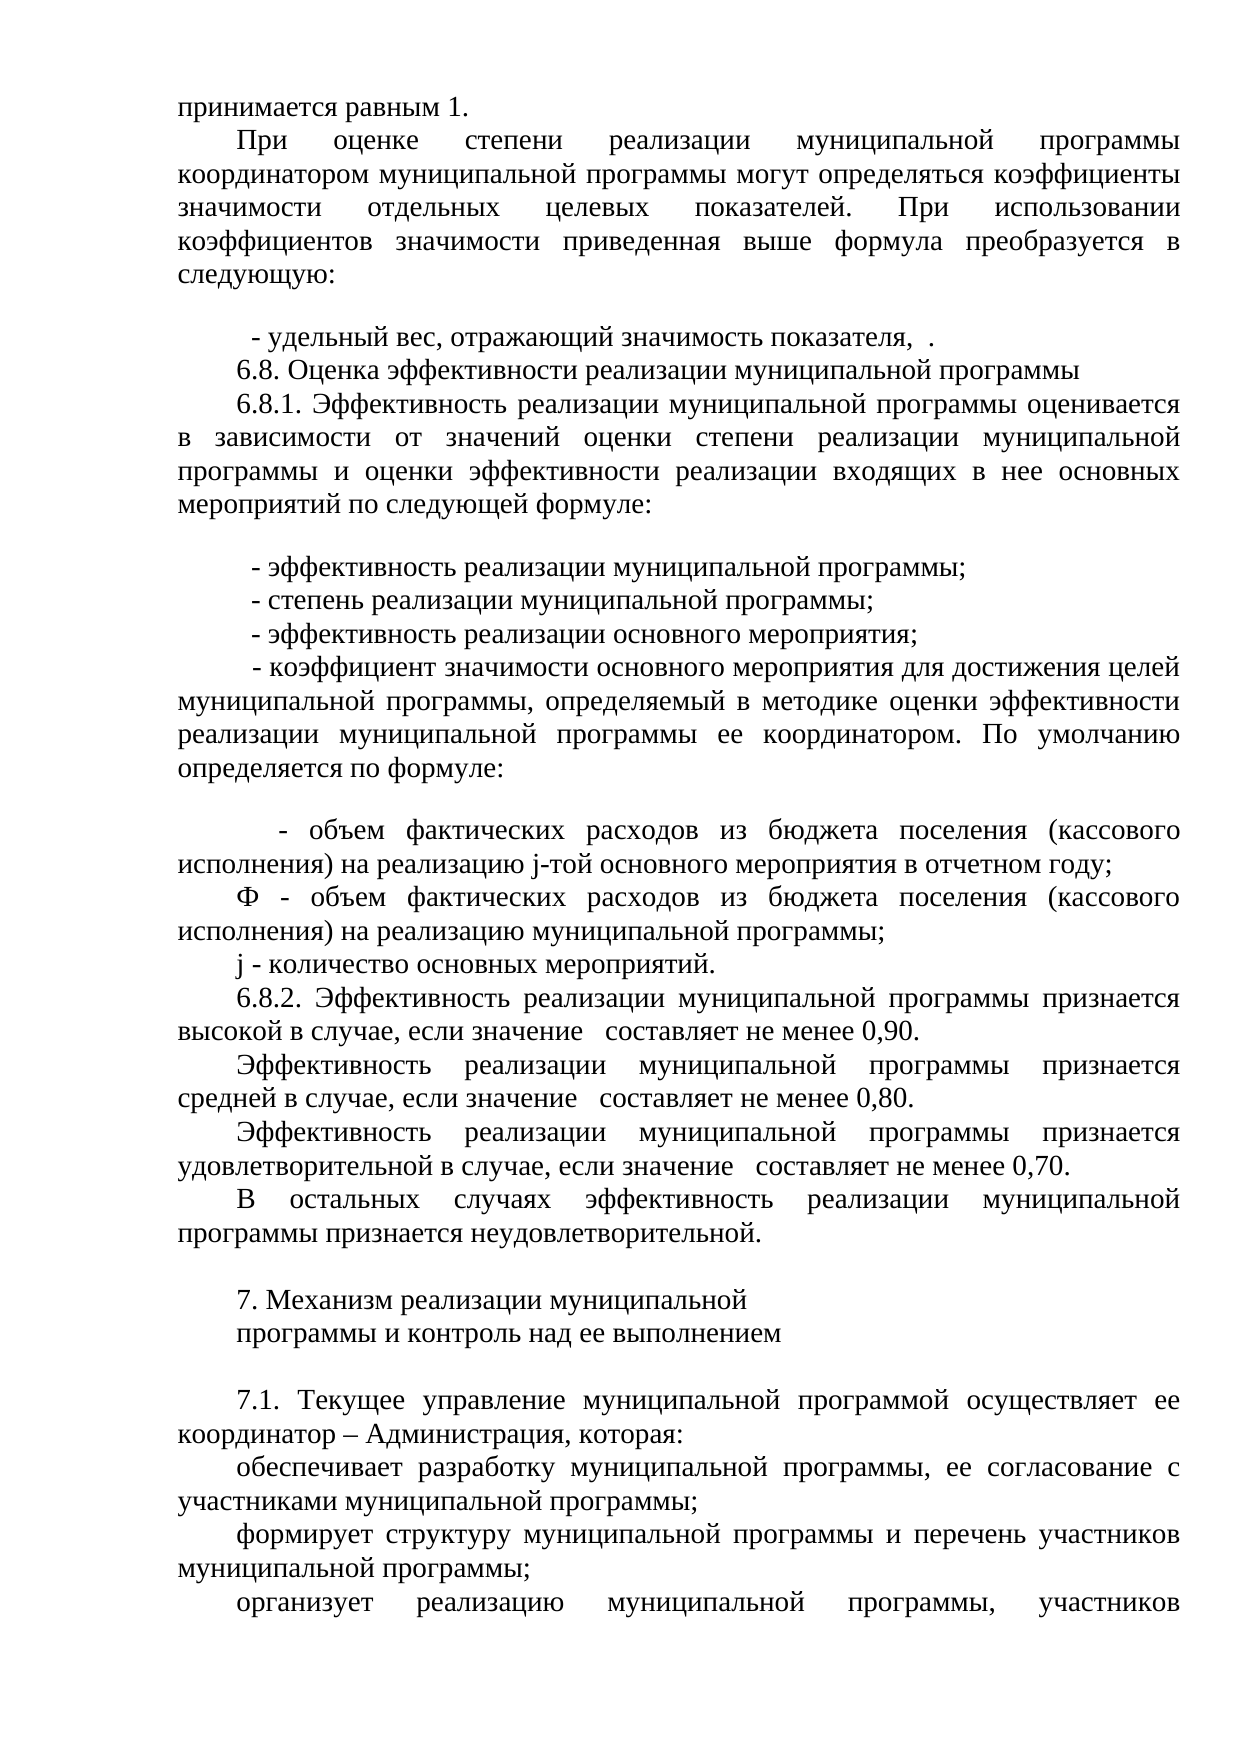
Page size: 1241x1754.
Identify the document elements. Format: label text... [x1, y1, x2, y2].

text формирует структуру муниципальной программы и перечень участников муниципальной программы; [177, 1517, 1181, 1584]
text 6.8.1. Эффективность реализации муниципальной программы оценивается в зависимости от значений оценки степени реализации муниципальной программы и оценки эффективности реализации входящих в нее основных мероприятий по следующей формуле: [177, 386, 1181, 520]
text 7. Механизм реализации муниципальной [177, 1282, 1181, 1315]
text обеспечивает разработку муниципальной программы, ее согласование с участниками муниципальной программы; [177, 1449, 1181, 1517]
text - удельный вес, отражающий значимость показателя, . [177, 319, 1181, 352]
text В остальных случаях эффективность реализации муниципальной программы признается неудовлетворительной. [177, 1181, 1181, 1248]
text 6.8. Оценка эффективности реализации муниципальной программы [177, 352, 1181, 386]
text - эффективность реализации муниципальной программы; [177, 549, 1181, 582]
text 7.1. Текущее управление муниципальной программой осуществляет ее координатор – Администрация, которая: [177, 1382, 1181, 1449]
text При оценке степени реализации муниципальной программы координатором муниципальной программы могут определяться коэффициенты значимости отдельных целевых показателей. При использовании коэффициентов значимости приведенная выше формула преобразуется в следующую: [177, 122, 1181, 290]
text Эффективность реализации муниципальной программы признается удовлетворительной в случае, если значение составляет не менее 0,70. [177, 1114, 1181, 1181]
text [177, 1584, 1181, 1617]
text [177, 89, 1181, 122]
text Эффективность реализации муниципальной программы признается средней в случае, если значение составляет не менее 0,80. [177, 1047, 1181, 1114]
text 6.8.2. Эффективность реализации муниципальной программы признается высокой в случае, если значение составляет не менее 0,90. [177, 980, 1181, 1047]
text - коэффициент значимости основного мероприятия для достижения целей муниципальной программы, определяемый в методике оценки эффективности реализации муниципальной программы ее координатором. По умолчанию определяется по формуле: [177, 649, 1181, 783]
text - объем фактических расходов из бюджета поселения (кассового исполнения) на реализацию j-той основного мероприятия в отчетном году; [177, 812, 1181, 879]
text Ф - объем фактических расходов из бюджета поселения (кассового исполнения) на реализацию муниципальной программы; [177, 879, 1181, 946]
text - степень реализации муниципальной программы; [177, 582, 1181, 616]
text программы и контроль над ее выполнением [177, 1315, 1181, 1349]
text j - количество основных мероприятий. [177, 946, 1181, 980]
text - эффективность реализации основного мероприятия; [177, 616, 1181, 649]
